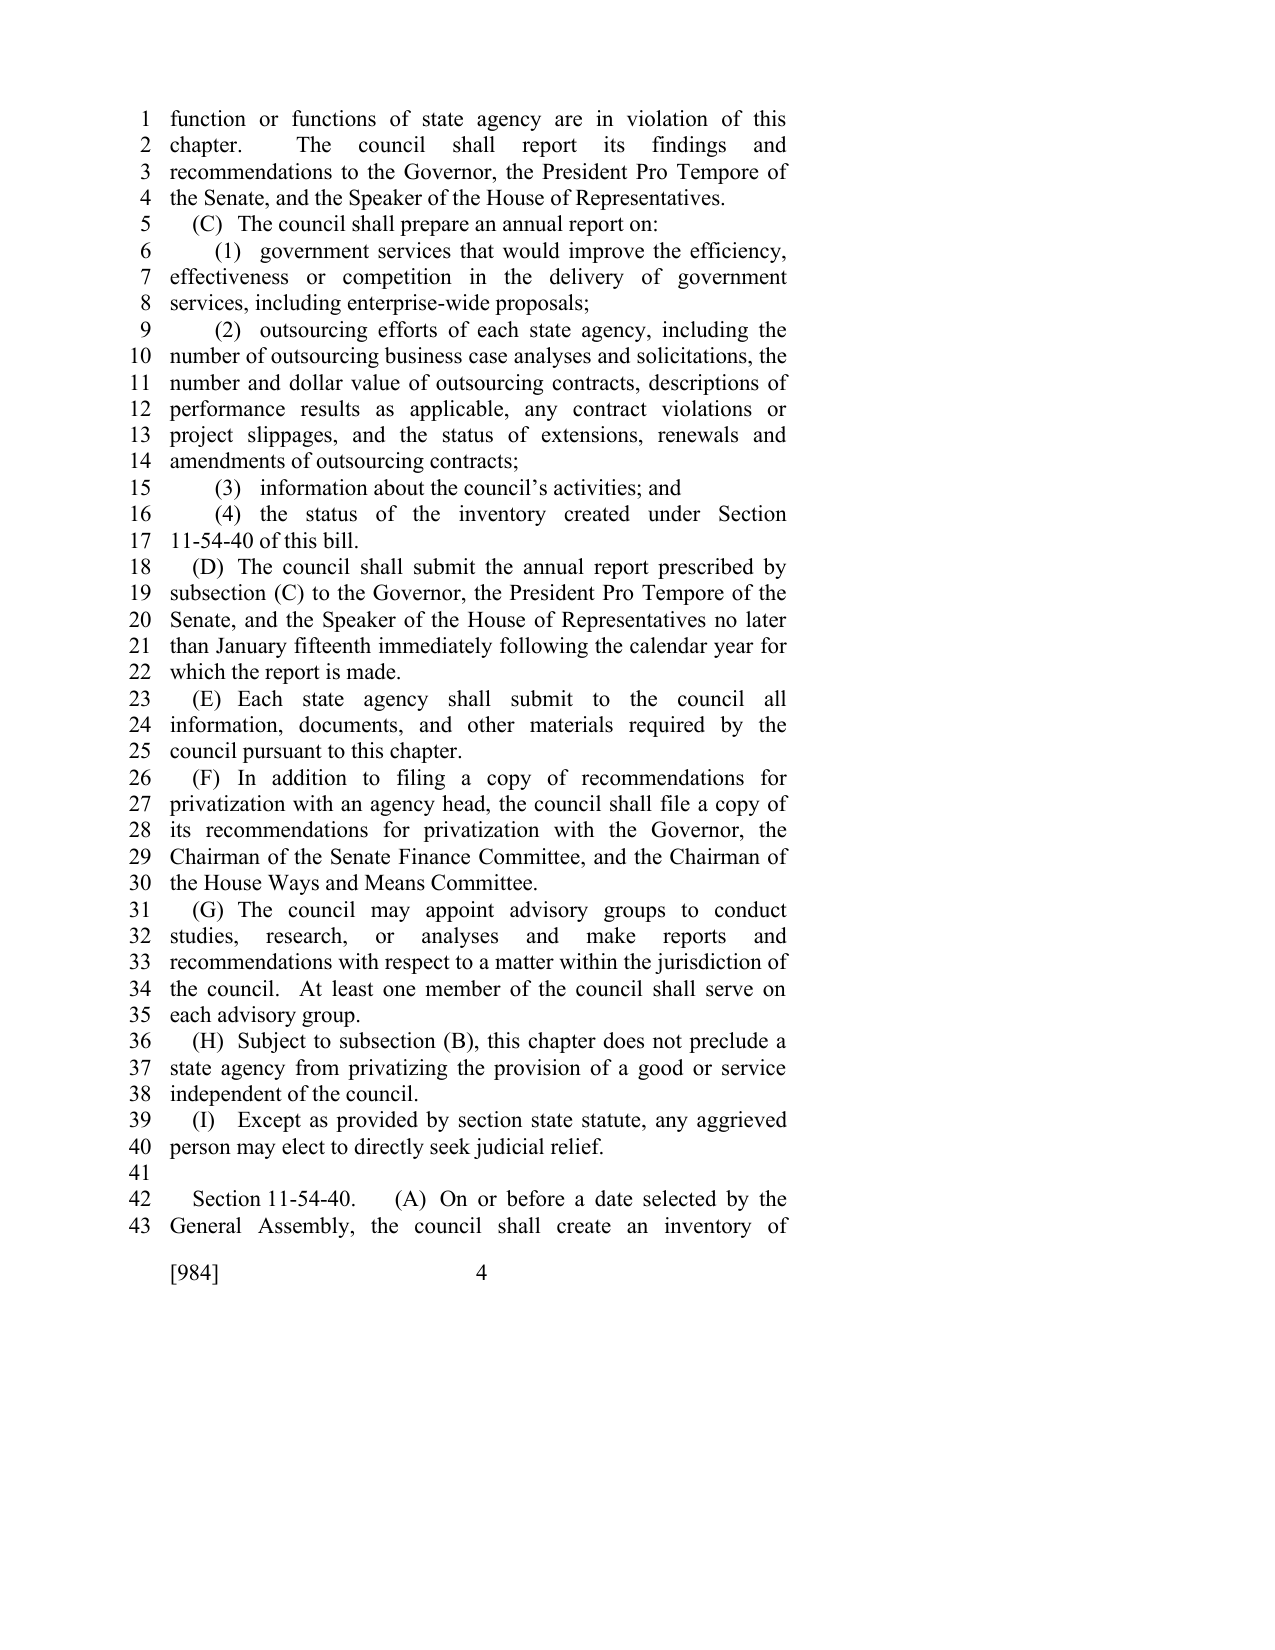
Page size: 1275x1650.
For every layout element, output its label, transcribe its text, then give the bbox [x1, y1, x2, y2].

text (H) Subject to subsection (B), this chapter does not preclude a state agency from privatizing the provision of a good or service independent of the council. [169, 1027, 787, 1106]
text (3) information about the council’s activities; and [169, 474, 787, 500]
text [169, 105, 787, 210]
text (4) the status of the inventory created under Section 11-54-40 of this bill. [169, 500, 787, 553]
text (D) The council shall submit the annual report prescribed by subsection (C) to the Governor, the President Pro Tempore of the Senate, and the Speaker of the House of Representatives no later than January fifteenth immediately following the calendar year for which the report is made. [169, 553, 787, 685]
text (1) government services that would improve the efficiency, effectiveness or competition in the delivery of government services, including enterprise-wide proposals; [169, 237, 787, 316]
text (C) The council shall prepare an annual report on: [169, 210, 787, 237]
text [169, 1186, 787, 1238]
text (E) Each state agency shall submit to the council all information, documents, and other materials required by the council pursuant to this chapter. [169, 685, 787, 764]
text (F) In addition to filing a copy of recommendations for privatization with an agency head, the council shall file a copy of its recommendations for privatization with the Governor, the Chairman of the Senate Finance Committee, and the Chairman of the House Ways and Means Committee. [169, 764, 787, 896]
text (I) Except as provided by section state statute, any aggrieved person may elect to directly seek judicial relief. [169, 1106, 787, 1159]
text (2) outsourcing efforts of each state agency, including the number of outsourcing business case analyses and solicitations, the number and dollar value of outsourcing contracts, descriptions of performance results as applicable, any contract violations or project slippages, and the status of extensions, renewals and amendments of outsourcing contracts; [169, 316, 787, 474]
text (G) The council may appoint advisory groups to conduct studies, research, or analyses and make reports and recommendations with respect to a matter within the jurisdiction of the council. At least one member of the council shall serve on each advisory group. [169, 896, 787, 1027]
